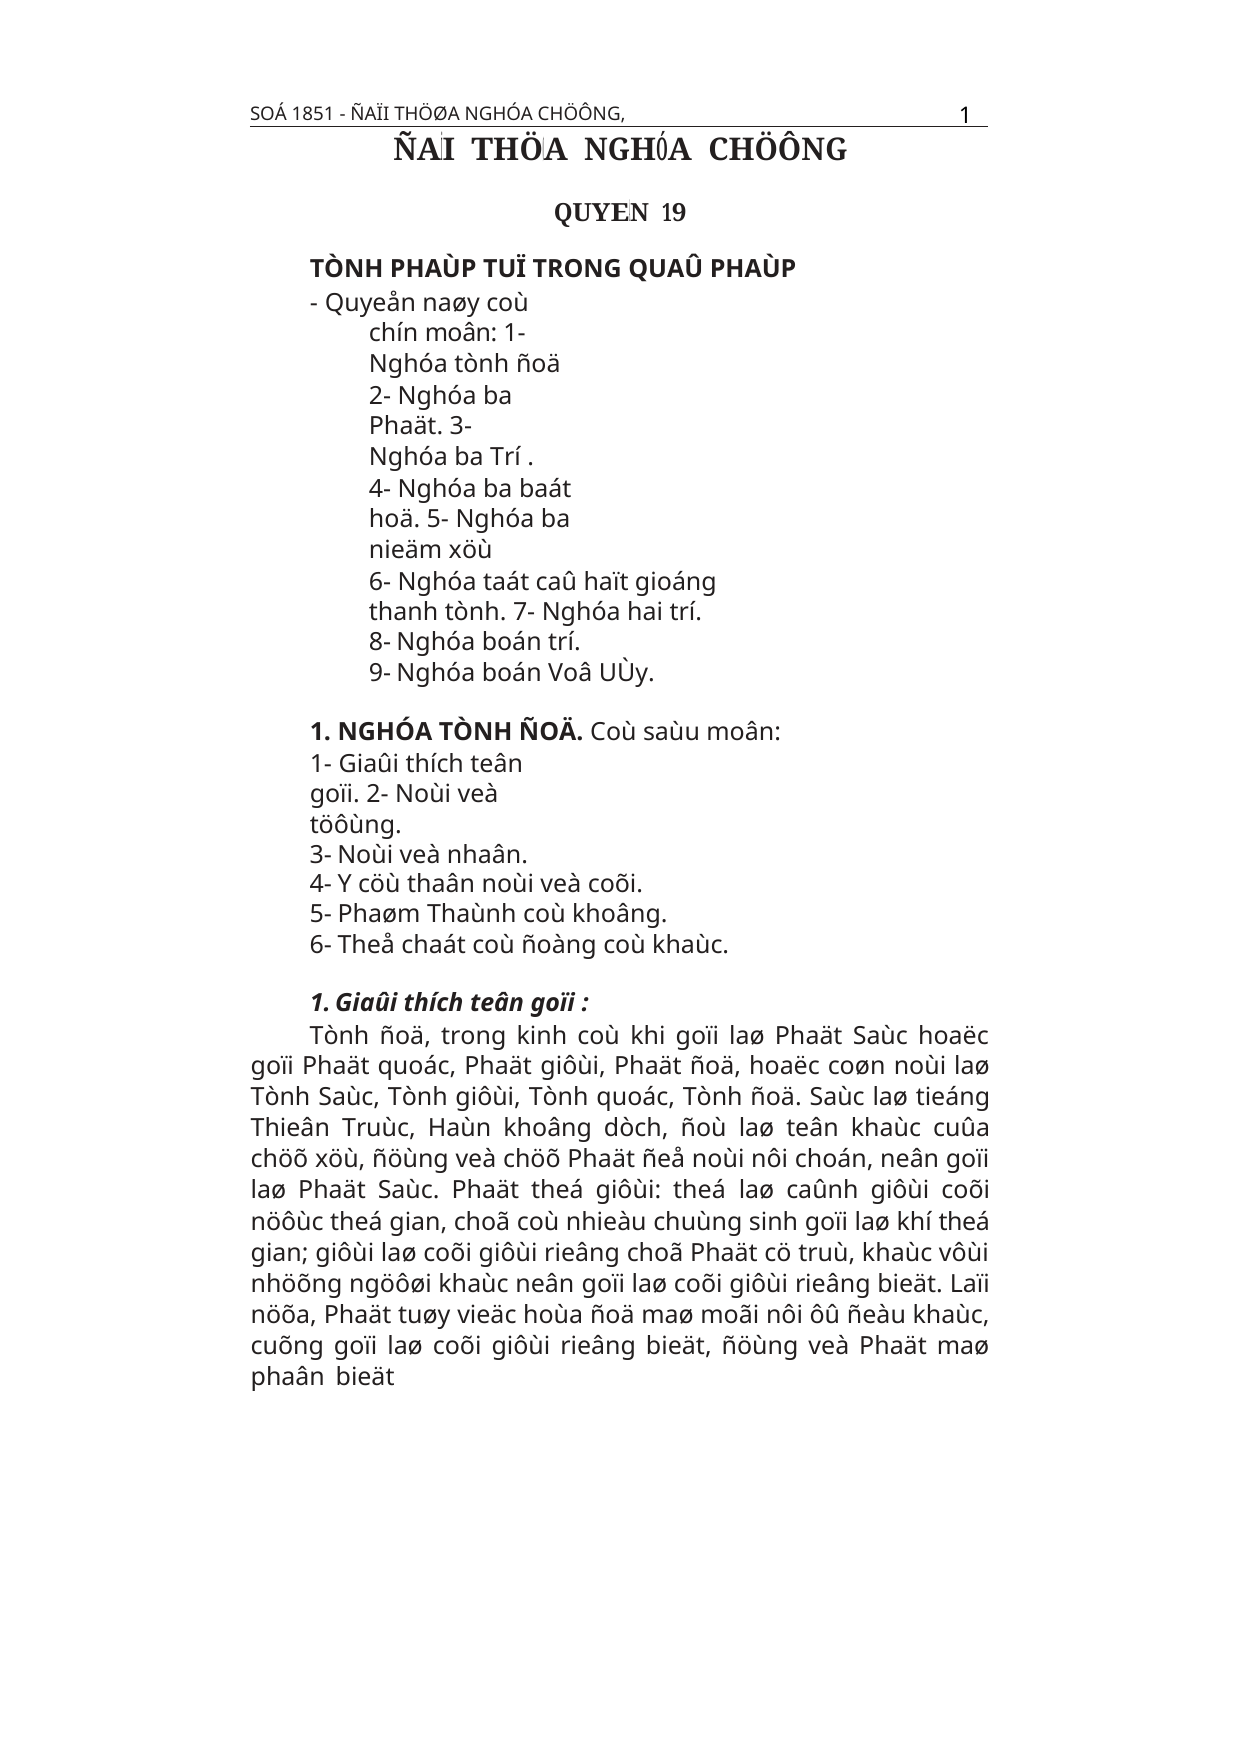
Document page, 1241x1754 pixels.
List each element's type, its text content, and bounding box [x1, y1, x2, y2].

text 4- Nghóa ba baát hoä. 5- Nghóa ba nieäm xöù [369, 472, 583, 566]
list Nghóa boán Voâ UÙy. [369, 656, 1092, 688]
list Quyeån naøy coù chín moân: 1- Nghóa tònh ñoä [309, 286, 581, 379]
text 6- Nghóa taát caû haït gioáng thanh tònh. 7- Nghóa hai trí. [369, 566, 744, 627]
list Phaøm Thaùnh coù khoâng. [309, 898, 1092, 928]
text 1- Giaûi thích teân goïi. 2- Noùi veà töôùng. [309, 747, 526, 840]
text 1. NGHÓA TÒNH ÑOÄ. Coù saùu moân: [309, 714, 1092, 746]
subtitle Giaûi thích teân goïi : [309, 986, 1092, 1018]
text Tònh ñoä, trong kinh coù khi goïi laø Phaät Saùc hoaëc goïi Phaät quoác, Phaät giôùi, Phaät ñoä, hoaëc coøn noùi laø Tònh Saùc, Tònh giôùi, Tònh quoác, Tònh ñoä. Saùc laø tieáng Thieân Truùc, Haùn khoâng dòch, ñoù laø teân khaùc cuûa chöõ xöù, ñöùng veà chöõ Phaät ñeå noùi nôi choán, neân goïi laø Phaät Saùc. Phaät theá giôùi: theá laø caûnh giôùi coõi nöôùc theá gian, choã coù nhieàu chuùng sinh goïi laø khí theá gian; giôùi laø coõi giôùi rieâng choã Phaät cö truù, khaùc vôùi nhöõng ngöôøi khaùc neân goïi laø coõi giôùi rieâng bieät. Laïi nöõa, Phaät tuøy vieäc hoùa ñoä maø moãi nôi ôû ñeàu khaùc, cuõng goïi laø coõi giôùi rieâng bieät, ñöùng veà Phaät maø phaân bieät [250, 1020, 990, 1392]
list Nghóa boán trí. [369, 627, 1092, 656]
title ÑAÏI THÖØA NGHÓA CHÖÔNG [388, 127, 852, 170]
list Noùi veà nhaân. [309, 840, 1092, 869]
subtitle QUYEÅN 19 [388, 194, 852, 228]
text TÒNH PHAÙP TUÏ TRONG QUAÛ PHAÙP [309, 251, 1092, 284]
list Theå chaát coù ñoàng coù khaùc. [309, 928, 1092, 960]
list Y cöù thaân noùi veà coõi. [309, 869, 1092, 898]
text 2- Nghóa ba Phaät. 3- Nghóa ba Trí . [369, 379, 551, 472]
